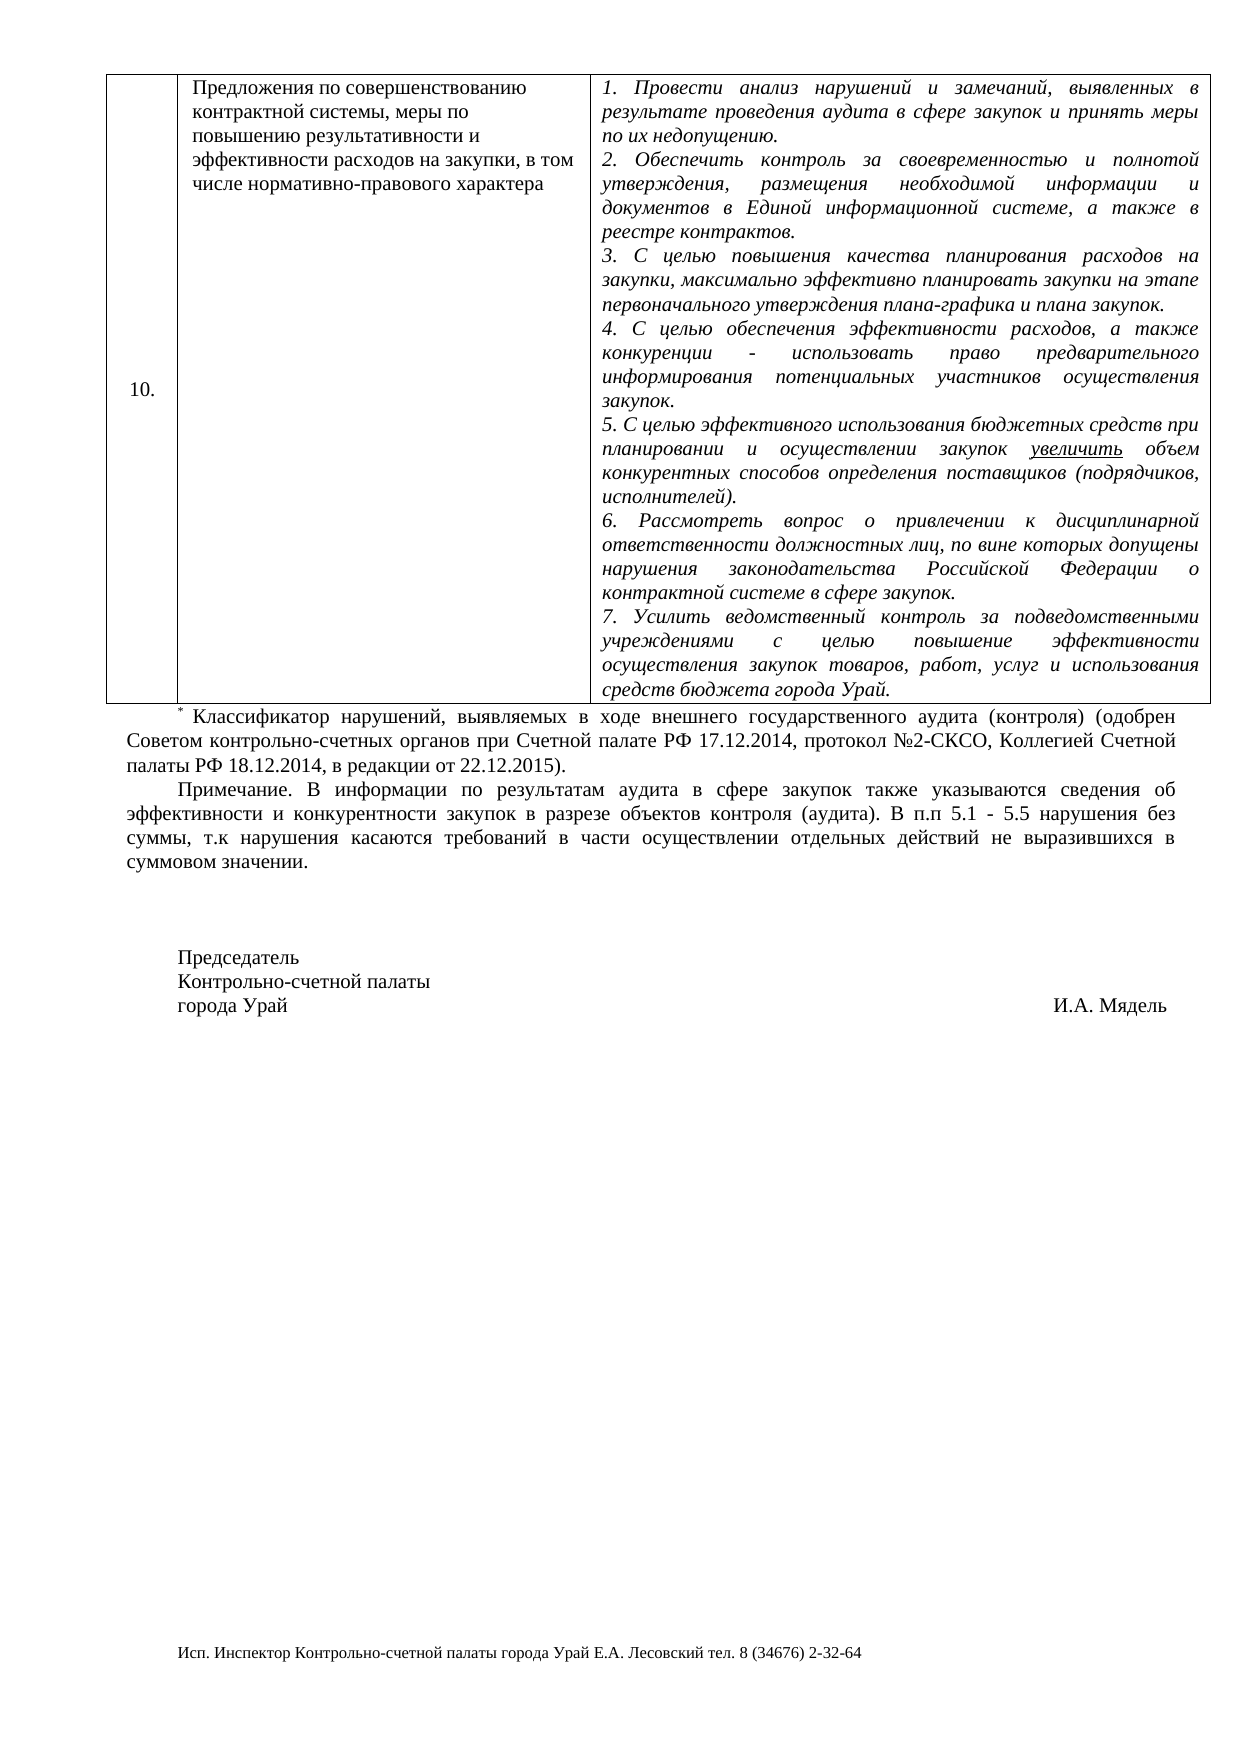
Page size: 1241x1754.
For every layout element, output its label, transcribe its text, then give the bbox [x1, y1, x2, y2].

table_cell 10. [107, 75, 177, 703]
table_cell 1. Провести анализ нарушений и замечаний, выявленных в результате проведения аудита в сфере закупок и принять меры по их недопущению. 2. Обеспечить контроль за своевременностью и полнотой утверждения, размещения необходимой информации и документов в Единой информационной системе, а также в реестре контрактов. 3. С целью повышения качества планирования расходов на закупки, максимально эффективно планировать закупки на этапе первоначального утверждения плана-графика и плана закупок. 4. С целью обеспечения эффективности расходов, а также конкуренции - использовать право предварительного информирования потенциальных участников осуществления закупок. 5. С целью эффективного использования бюджетных средств при планировании и осуществлении закупок увеличить объем конкурентных способов определения поставщиков (подрядчиков, исполнителей). 6. Рассмотреть вопрос о привлечении к дисциплинарной ответственности должностных лиц, по вине которых допущены нарушения законодательства Российской Федерации о контрактной системе в сфере закупок. 7. Усилить ведомственный контроль за подведомственными учреждениями с целью повышение эффективности осуществления закупок товаров, работ, услуг и использования средств бюджета города Урай. [591, 75, 1210, 703]
text города Урай И.А. Мядель [126, 993, 1177, 1017]
text Председатель [126, 945, 1177, 969]
text * Классификатор нарушений, выявляемых в ходе внешнего государственного аудита (контроля) (одобрен Советом контрольно-счетных органов при Счетной палате РФ 17.12.2014, протокол №2-СКСО, Коллегией Счетной палаты РФ 18.12.2014, в редакции от 22.12.2015). [126, 704, 1177, 777]
text Контрольно-счетной палаты [126, 969, 1177, 993]
table_cell Предложения по совершенствованию контрактной системы, меры по повышению результативности и эффективности расходов на закупки, в том числе нормативно-правового характера [178, 75, 590, 703]
text Исп. Инспектор Контрольно-счетной палаты города Урай Е.А. Лесовский тел. 8 (34676) 2-32-64 [126, 1643, 1177, 1662]
text Примечание. В информации по результатам аудита в сфере закупок также указываются сведения об эффективности и конкурентности закупок в разрезе объектов контроля (аудита). В п.п 5.1 - 5.5 нарушения без суммы, т.к нарушения касаются требований в части осуществлении отдельных действий не выразившихся в суммовом значении. [126, 777, 1177, 873]
